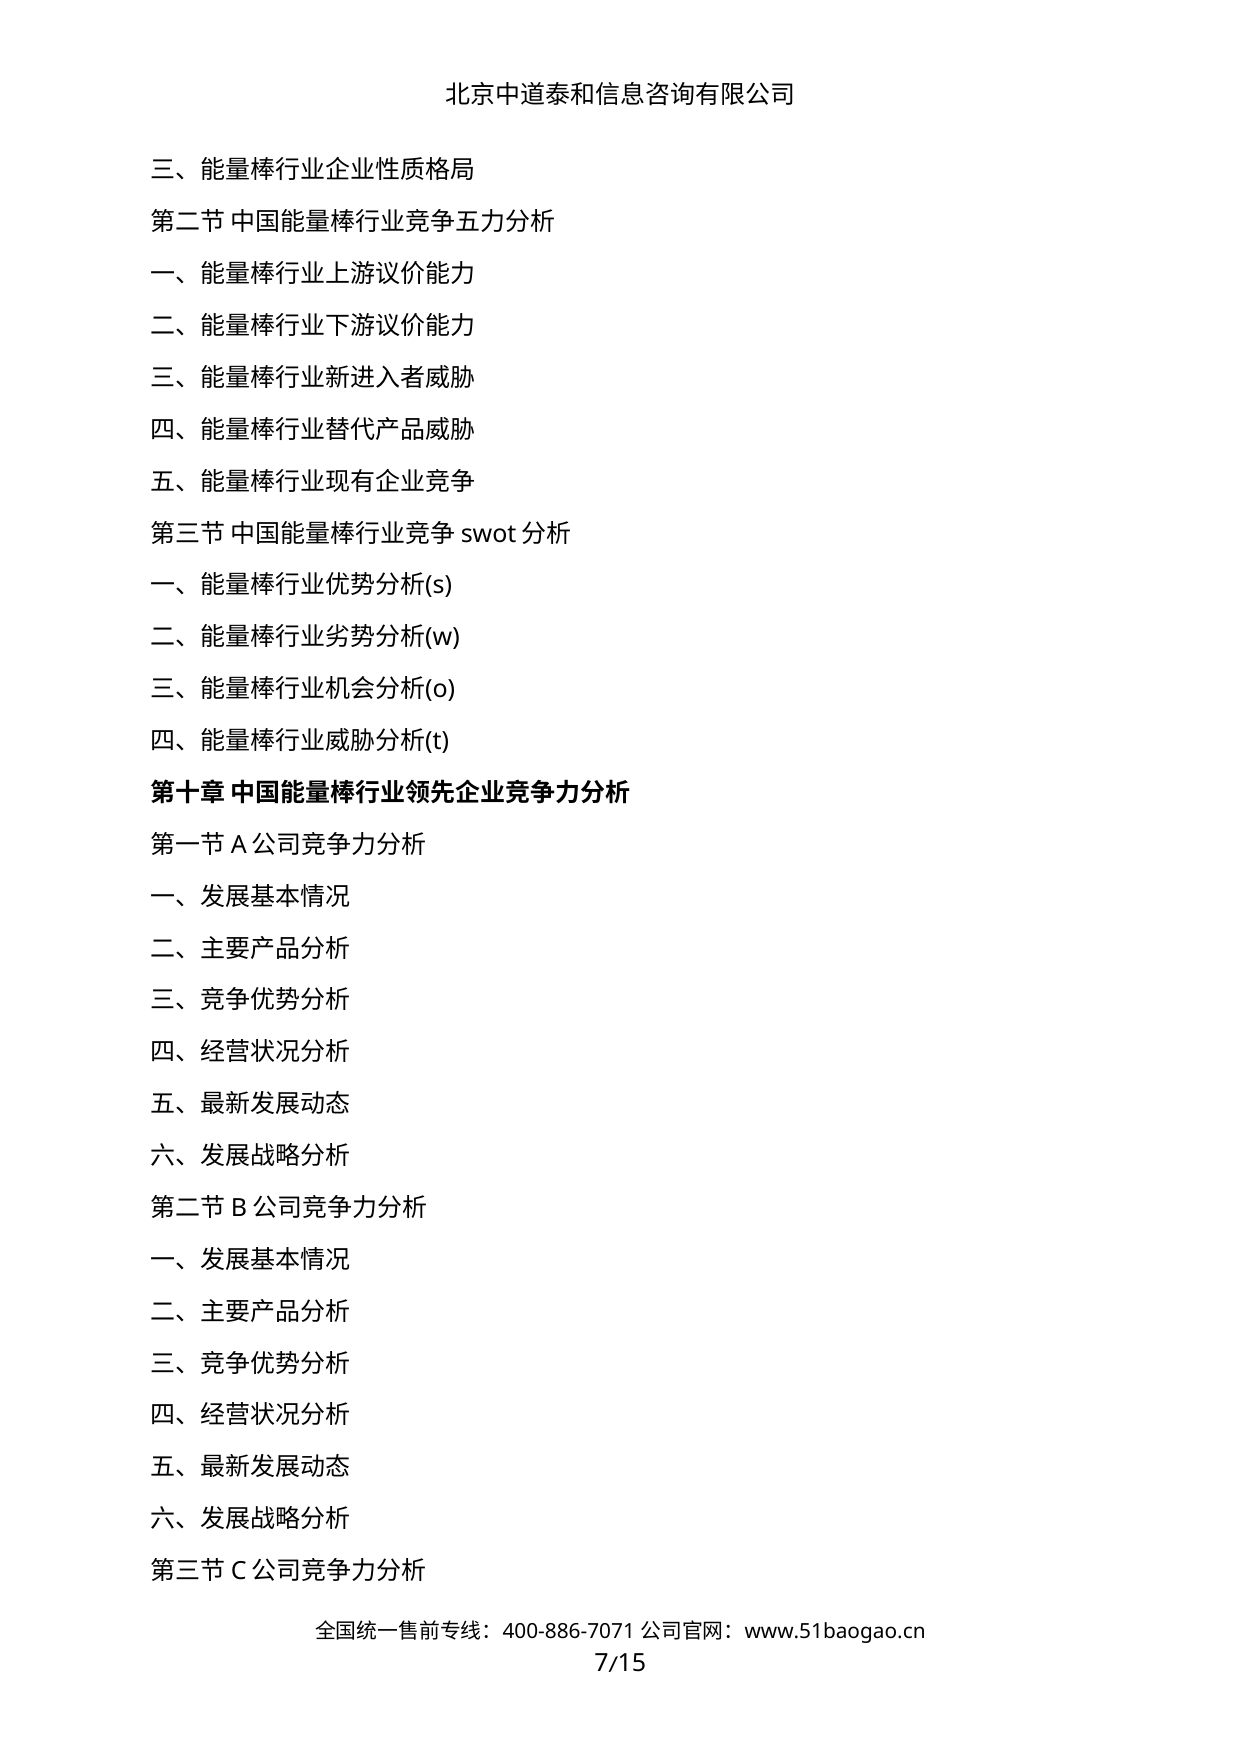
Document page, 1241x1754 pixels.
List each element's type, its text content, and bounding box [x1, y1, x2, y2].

text 三、能量棒行业企业性质格局 [150, 150, 1090, 186]
text 第二节 B公司竞争力分析 [150, 1187, 1090, 1224]
text 第一节 A公司竞争力分析 [150, 824, 1090, 861]
text 二、能量棒行业劣势分析(w) [150, 617, 1090, 653]
text 二、主要产品分析 [150, 1291, 1090, 1327]
text 四、能量棒行业威胁分析(t) [150, 721, 1090, 757]
text 二、能量棒行业下游议价能力 [150, 306, 1090, 342]
text 六、发展战略分析 [150, 1136, 1090, 1172]
text 五、最新发展动态 [150, 1084, 1090, 1120]
text 一、能量棒行业上游议价能力 [150, 254, 1090, 290]
text 第十章 中国能量棒行业领先企业竞争力分析 [150, 772, 1090, 809]
text 四、经营状况分析 [150, 1395, 1090, 1431]
text 第三节 C公司竞争力分析 [150, 1551, 1090, 1587]
text 五、最新发展动态 [150, 1447, 1090, 1483]
text 一、能量棒行业优势分析(s) [150, 565, 1090, 601]
text 一、发展基本情况 [150, 1239, 1090, 1276]
text 第三节 中国能量棒行业竞争swot分析 [150, 513, 1090, 549]
text 三、能量棒行业机会分析(o) [150, 669, 1090, 705]
text 四、经营状况分析 [150, 1032, 1090, 1068]
text 三、竞争优势分析 [150, 1343, 1090, 1379]
text 三、能量棒行业新进入者威胁 [150, 357, 1090, 394]
text 第二节 中国能量棒行业竞争五力分析 [150, 202, 1090, 238]
text 六、发展战略分析 [150, 1499, 1090, 1535]
text 五、能量棒行业现有企业竞争 [150, 461, 1090, 497]
text 二、主要产品分析 [150, 928, 1090, 964]
text 四、能量棒行业替代产品威胁 [150, 409, 1090, 446]
text 一、发展基本情况 [150, 876, 1090, 912]
text 三、竞争优势分析 [150, 980, 1090, 1016]
